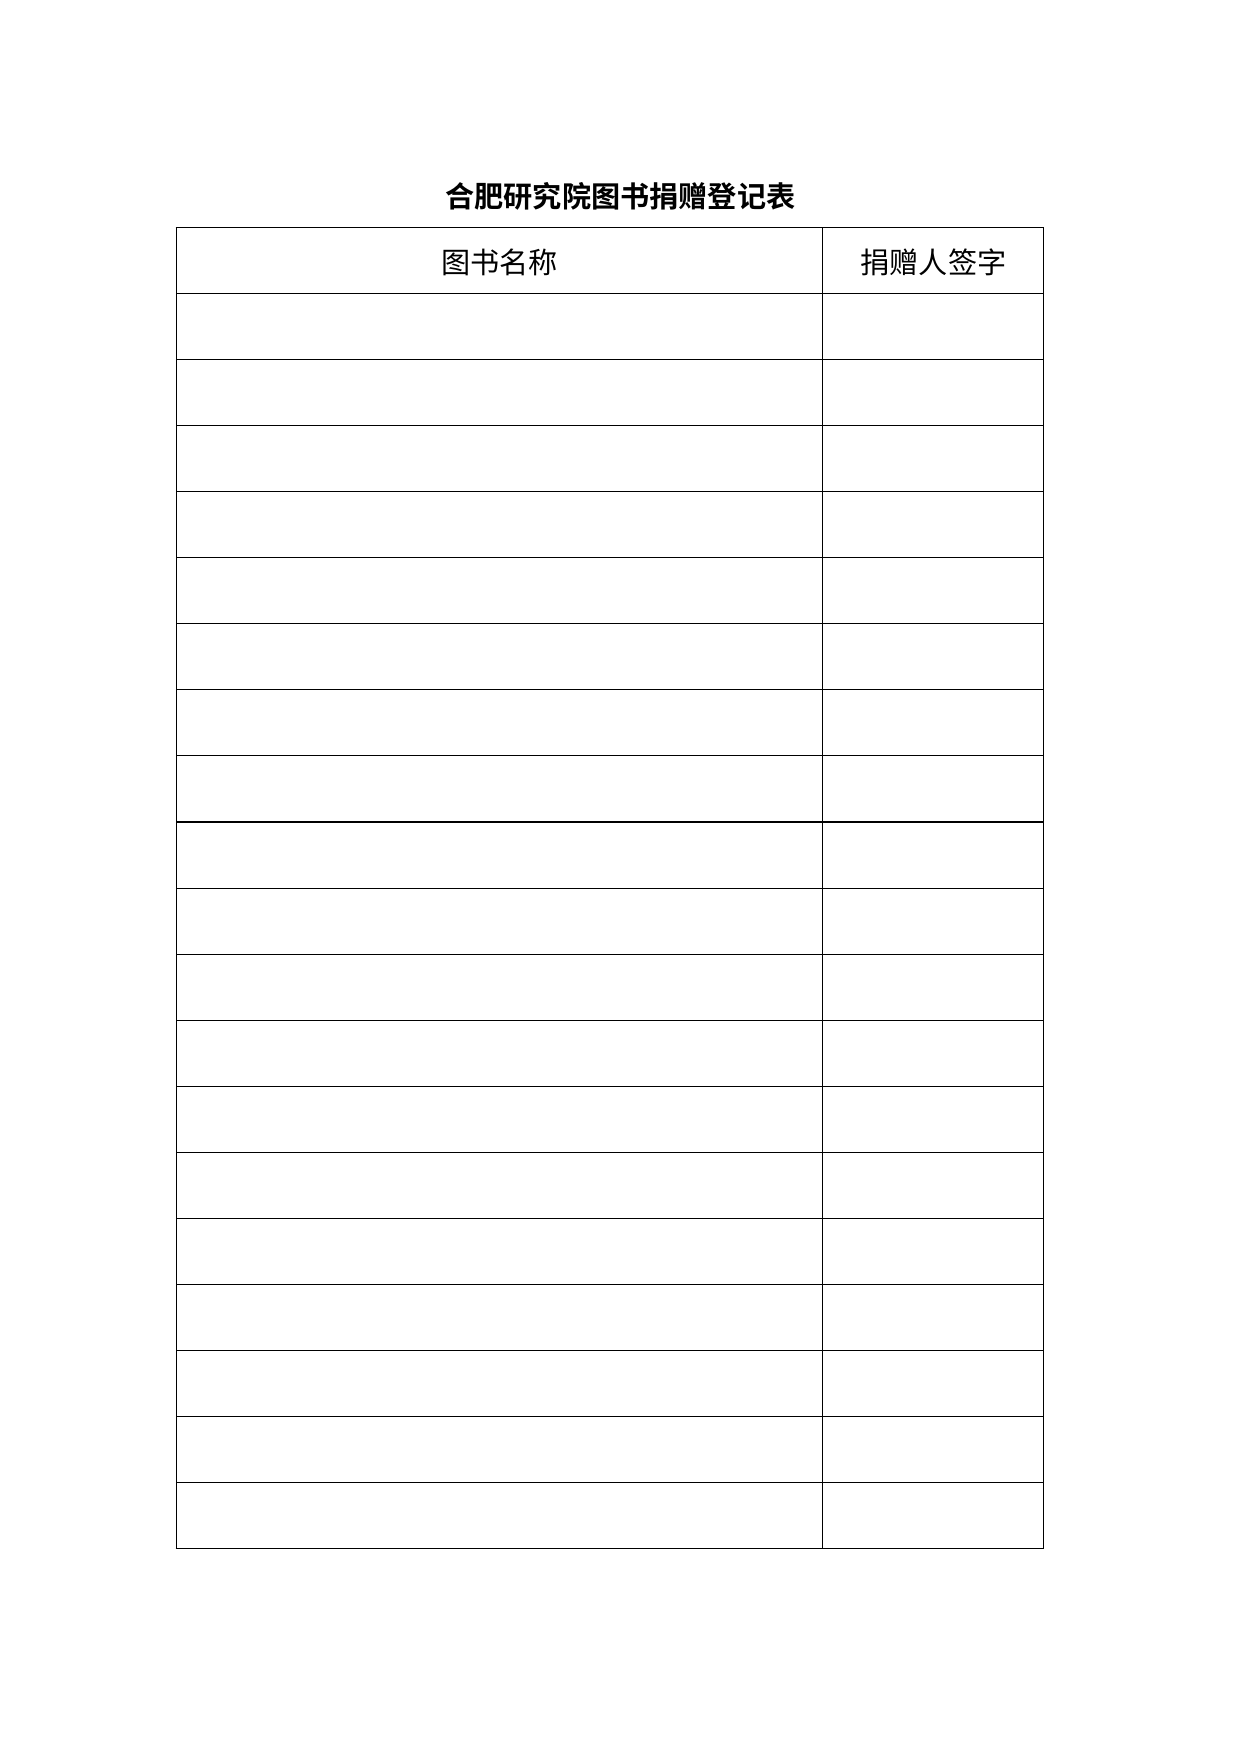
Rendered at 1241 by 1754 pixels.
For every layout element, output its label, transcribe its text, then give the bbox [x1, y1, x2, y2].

table_cell [823, 690, 1043, 755]
table_cell [177, 360, 822, 425]
table_cell [177, 756, 822, 821]
table_cell [177, 1087, 822, 1152]
table_cell [823, 360, 1043, 425]
table_cell [177, 690, 822, 755]
text 合肥研究院图书捐赠登记表 [187, 162, 1053, 227]
table_cell [177, 558, 822, 623]
table_cell [823, 1285, 1043, 1350]
table_cell [823, 1351, 1043, 1416]
table_cell [177, 955, 822, 1019]
table_cell [823, 558, 1043, 623]
table_cell [177, 1483, 822, 1548]
table_cell [177, 492, 822, 557]
table_cell [177, 1021, 822, 1086]
table_cell [823, 294, 1043, 359]
table_cell [177, 1219, 822, 1284]
table_cell [177, 823, 822, 887]
table_cell [177, 1285, 822, 1350]
table_cell [823, 1417, 1043, 1482]
table_cell [177, 1417, 822, 1482]
table_cell [823, 1021, 1043, 1086]
table_cell [177, 426, 822, 491]
table_cell [823, 624, 1043, 689]
table_cell [177, 1351, 822, 1416]
table_cell [823, 1483, 1043, 1548]
table_cell [823, 426, 1043, 491]
table_cell [823, 1219, 1043, 1284]
table_header 捐赠人签字 [823, 228, 1043, 293]
table_cell [177, 294, 822, 359]
table_cell [823, 823, 1043, 887]
table_cell [177, 1153, 822, 1218]
table_cell [823, 756, 1043, 821]
table_cell [823, 955, 1043, 1019]
table_cell [823, 1087, 1043, 1152]
table_cell [177, 624, 822, 689]
table_cell [823, 889, 1043, 953]
table_cell [823, 492, 1043, 557]
table_cell [177, 889, 822, 953]
table_header 图书名称 [177, 228, 822, 293]
table_cell [823, 1153, 1043, 1218]
